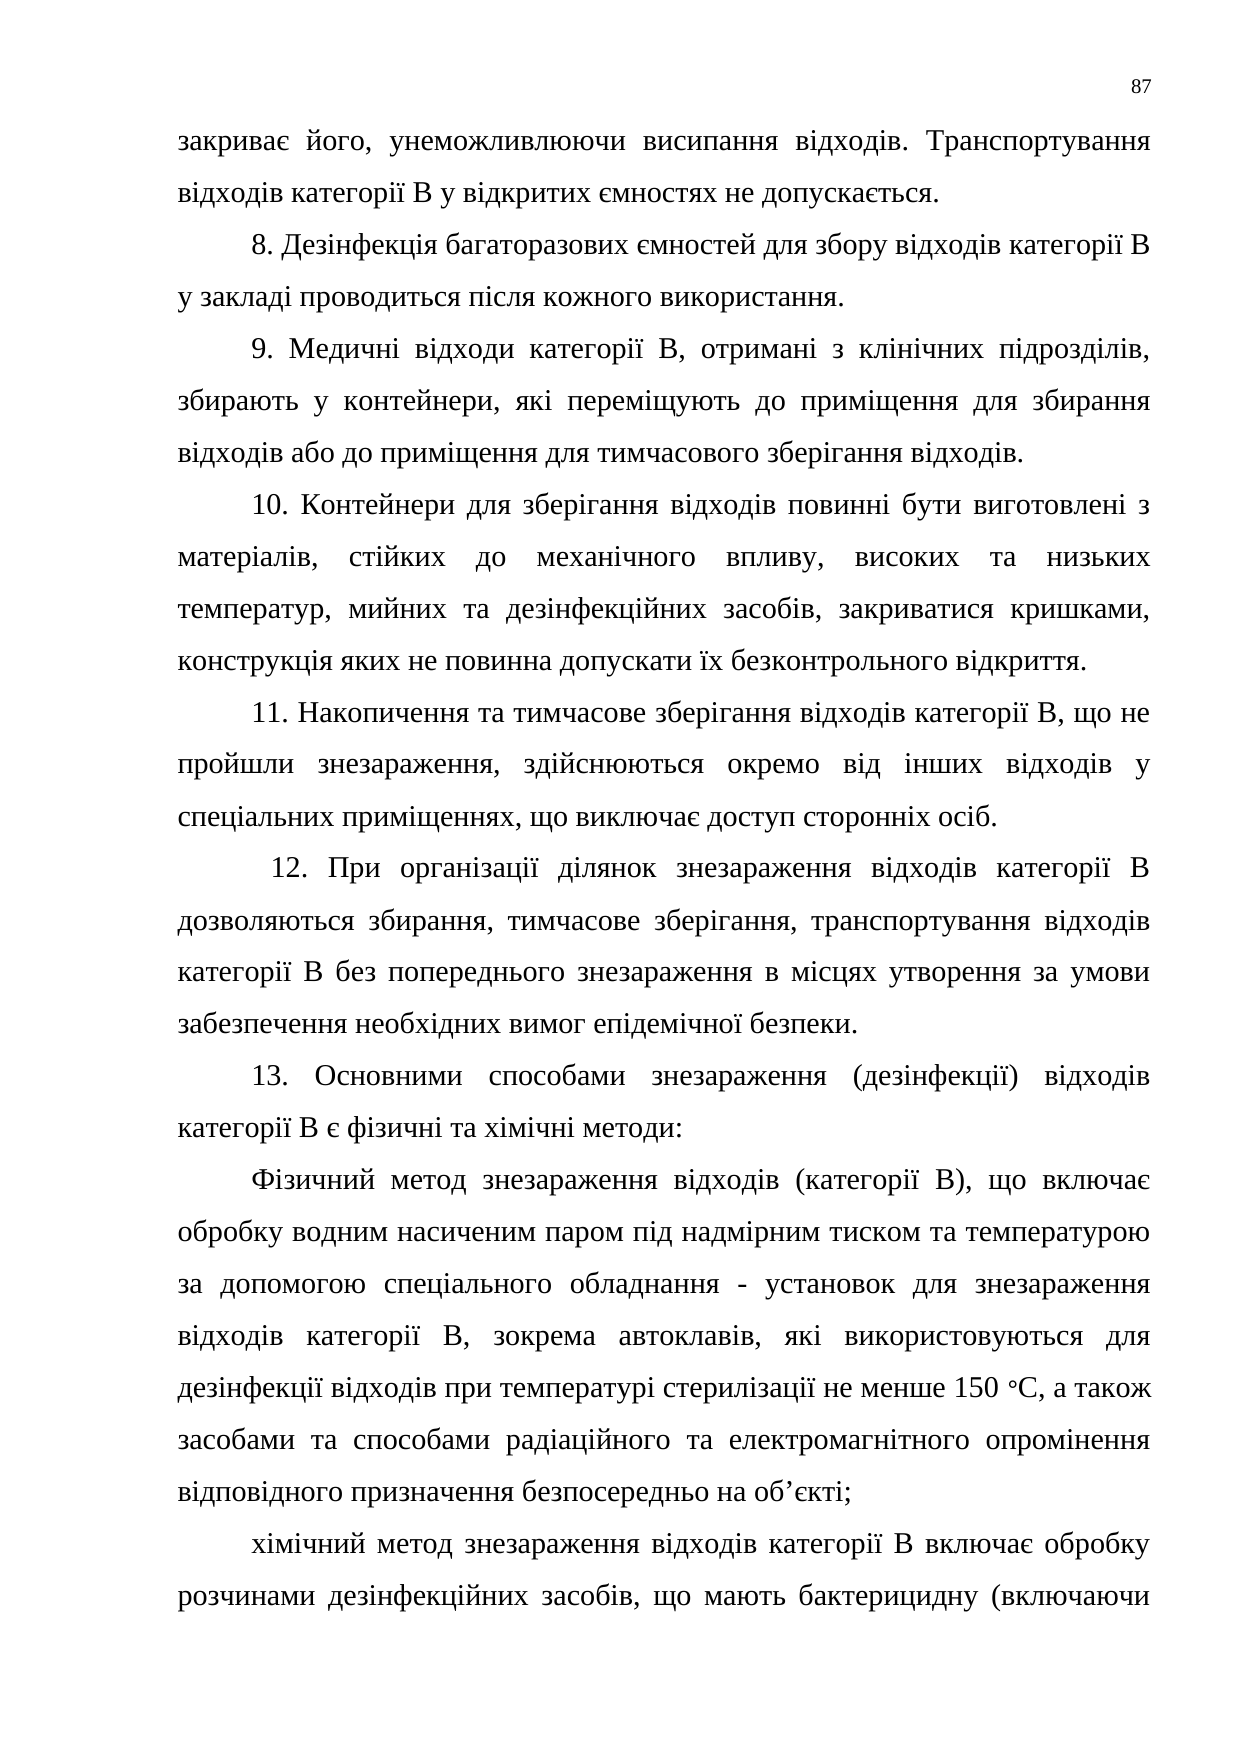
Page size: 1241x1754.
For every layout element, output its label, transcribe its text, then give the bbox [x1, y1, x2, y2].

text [177, 122, 1152, 209]
text 11. Накопичення та тимчасове зберігання відходів категорії В, що не пройшли знезараження, здійснюються окремо від інших відходів у спеціальних приміщеннях, що виключає доступ сторонніх осіб. [177, 694, 1152, 832]
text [177, 1525, 1152, 1612]
text Фізичний метод знезараження відходів (категорії В), що включає обробку водним насиченим паром під надмірним тиском та температурою за допомогою спеціального обладнання - установок для знезараження відходів категорії В, зокрема автоклавів, які використовуються для дезінфекції відходів при температурі стерилізації не менше 150 °С, а також засобами та способами радіаційного та електромагнітного опромінення відповідного призначення безпосередньо на об’єкті; [177, 1162, 1152, 1508]
text 13. Основними способами знезараження (дезінфекції) відходів категорії В є фізичні та хімічні методи: [177, 1058, 1152, 1144]
text 12. При організації ділянок знезараження відходів категорії В дозволяються збирання, тимчасове зберігання, транспортування відходів категорії В без попереднього знезараження в місцях утворення за умови забезпечення необхідних вимог епідемічної безпеки. [177, 850, 1152, 1040]
text 8. Дезінфекція багаторазових ємностей для збору відходів категорії В у закладі проводиться після кожного використання. [177, 226, 1152, 313]
text 9. Медичні відходи категорії В, отримані з клінічних підрозділів, збирають у контейнери, які переміщують до приміщення для збирання відходів або до приміщення для тимчасового зберігання відходів. [177, 330, 1152, 468]
text 10. Контейнери для зберігання відходів повинні бути виготовлені з матеріалів, стійких до механічного впливу, високих та низьких температур, мийних та дезінфекційних засобів, закриватися кришками, конструкція яких не повинна допускати їх безконтрольного відкриття. [177, 486, 1152, 676]
